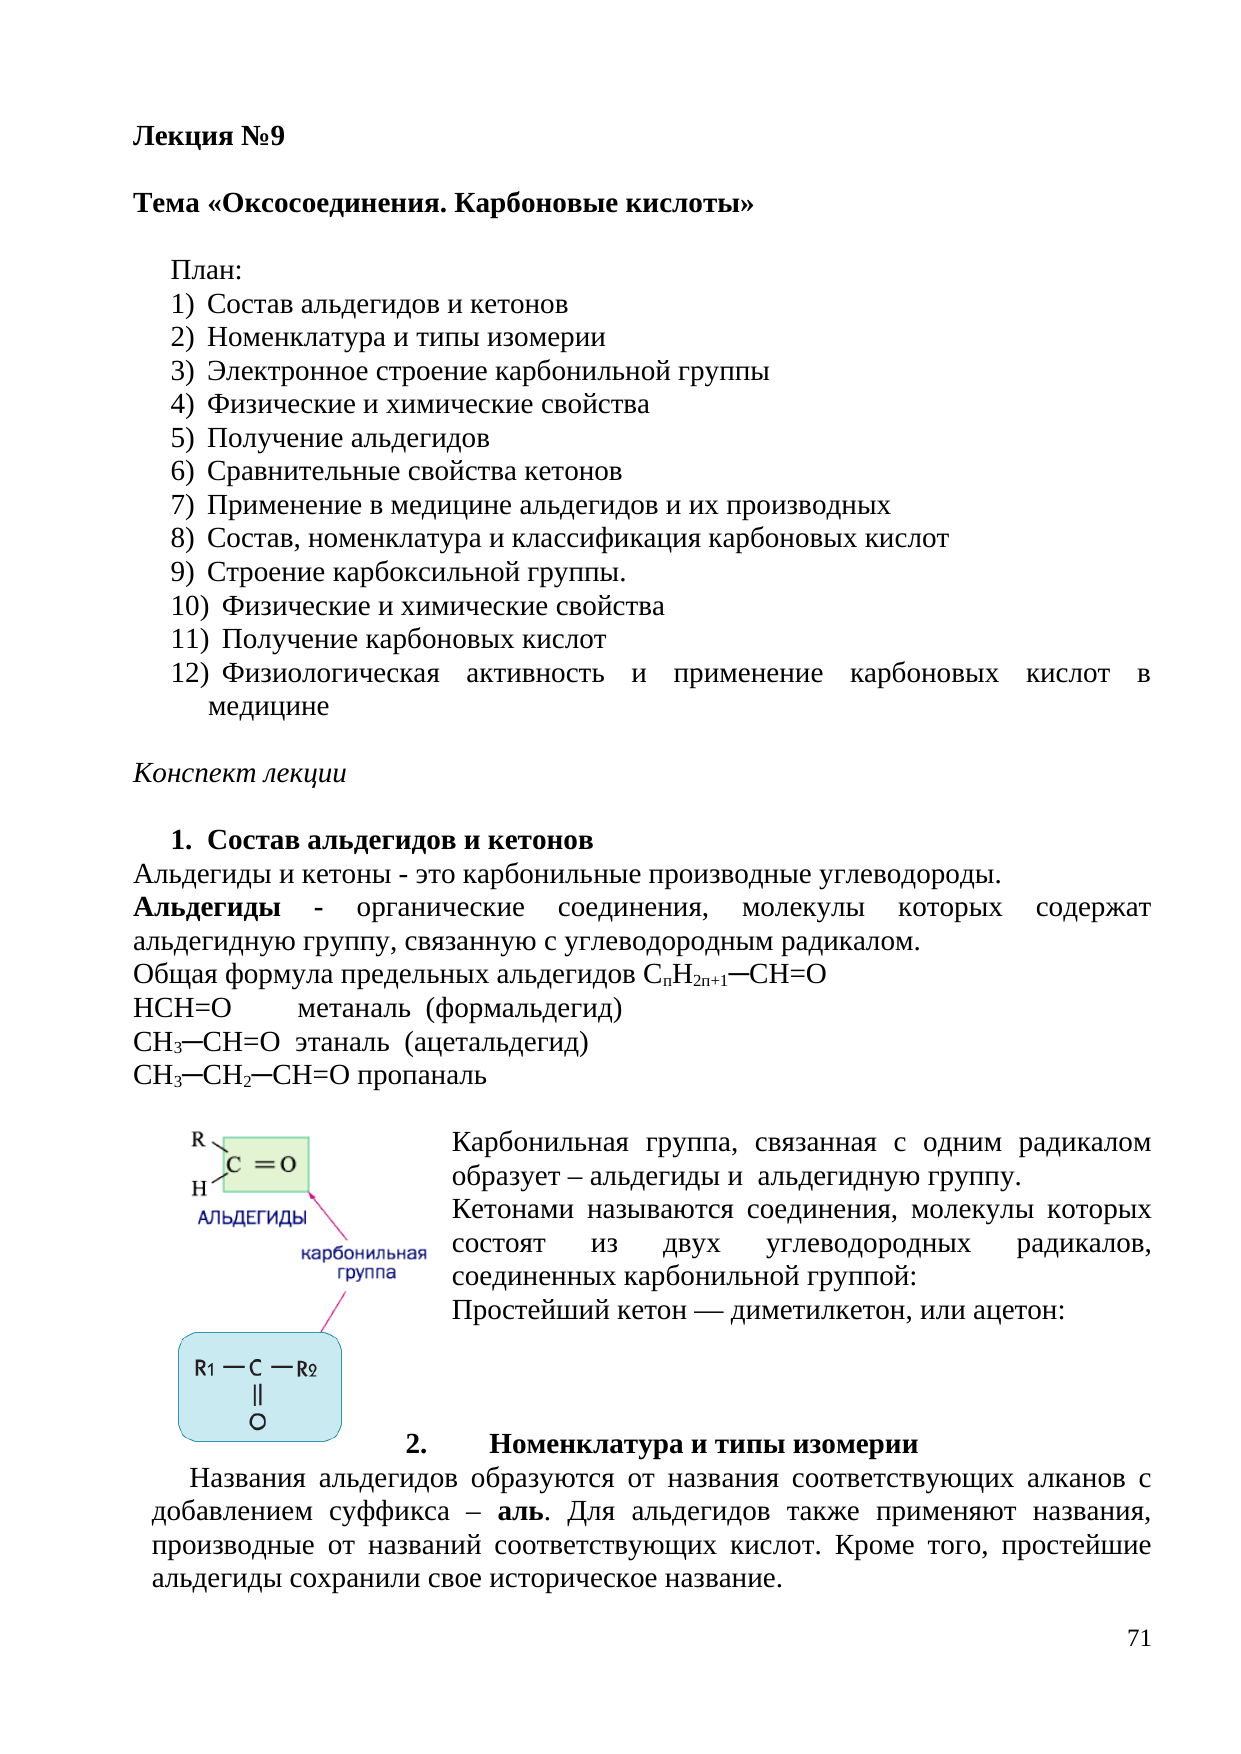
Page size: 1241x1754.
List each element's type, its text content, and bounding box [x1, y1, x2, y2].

text НСН=О метаналь (формальдегид) [133, 990, 1152, 1024]
list Физические и химические свойства [170, 386, 1152, 420]
list Получение альдегидов [170, 420, 1152, 453]
list Электронное строение карбонильной группы [170, 353, 1152, 386]
list Номенклатура и типы изомерии [170, 319, 1152, 353]
text Лекция №9 [133, 118, 1152, 152]
text Тема «Оксосоединения. Карбоновые кислоты» [133, 185, 1152, 219]
text Простейший кетон — диметилкетон, или ацетон: [152, 1292, 1152, 1326]
text Названия альдегидов образуются от названия соответствующих алканов с добавлением суффикса – аль. Для альдегидов также применяют названия, производные от названий соответствующих кислот. Кроме того, простейшие альдегиды сохранили свое историческое название. [152, 1460, 1152, 1594]
text Альдегиды - органические соединения, молекулы которых содержат альдегидную группу, связанную с углеводородным радикалом. [133, 889, 1152, 957]
list Физиологическая активность и применение карбоновых кислот в медицине [170, 655, 1152, 722]
list Номенклатура и типы изомерии [170, 1426, 1152, 1460]
list Состав альдегидов и кетонов [170, 822, 1152, 856]
text План: [170, 252, 1152, 286]
list Получение карбоновых кислот [170, 621, 1152, 655]
list Состав, номенклатура и классификация карбоновых кислот [170, 521, 1152, 554]
list Состав альдегидов и кетонов [170, 286, 1152, 319]
list Сравнительные свойства кетонов [170, 453, 1152, 487]
text СН3─СН2─СН=О пропаналь [133, 1057, 1152, 1091]
text Кетонами называются соединения, молекулы которых состоят из двух углеводородных радикалов, соединенных карбонильной группой: [152, 1191, 1152, 1292]
text Конспект лекции [133, 755, 1152, 789]
text Общая формула предельных альдегидов СпН2п+1─СН=О [133, 957, 1152, 990]
list Физические и химические свойства [170, 588, 1152, 621]
picture [170, 1325, 433, 1451]
text СН3─СН=О этаналь (ацетальдегид) [133, 1024, 1152, 1057]
text Карбонильная группа, связанная с одним радикалом образует – альдегиды и альдегидную группу. [152, 1124, 1152, 1191]
text Альдегиды и кетоны - это карбонильные производные углеводороды. [133, 856, 1152, 889]
list Применение в медицине альдегидов и их производных [170, 487, 1152, 521]
list Строение карбоксильной группы. [170, 554, 1152, 588]
